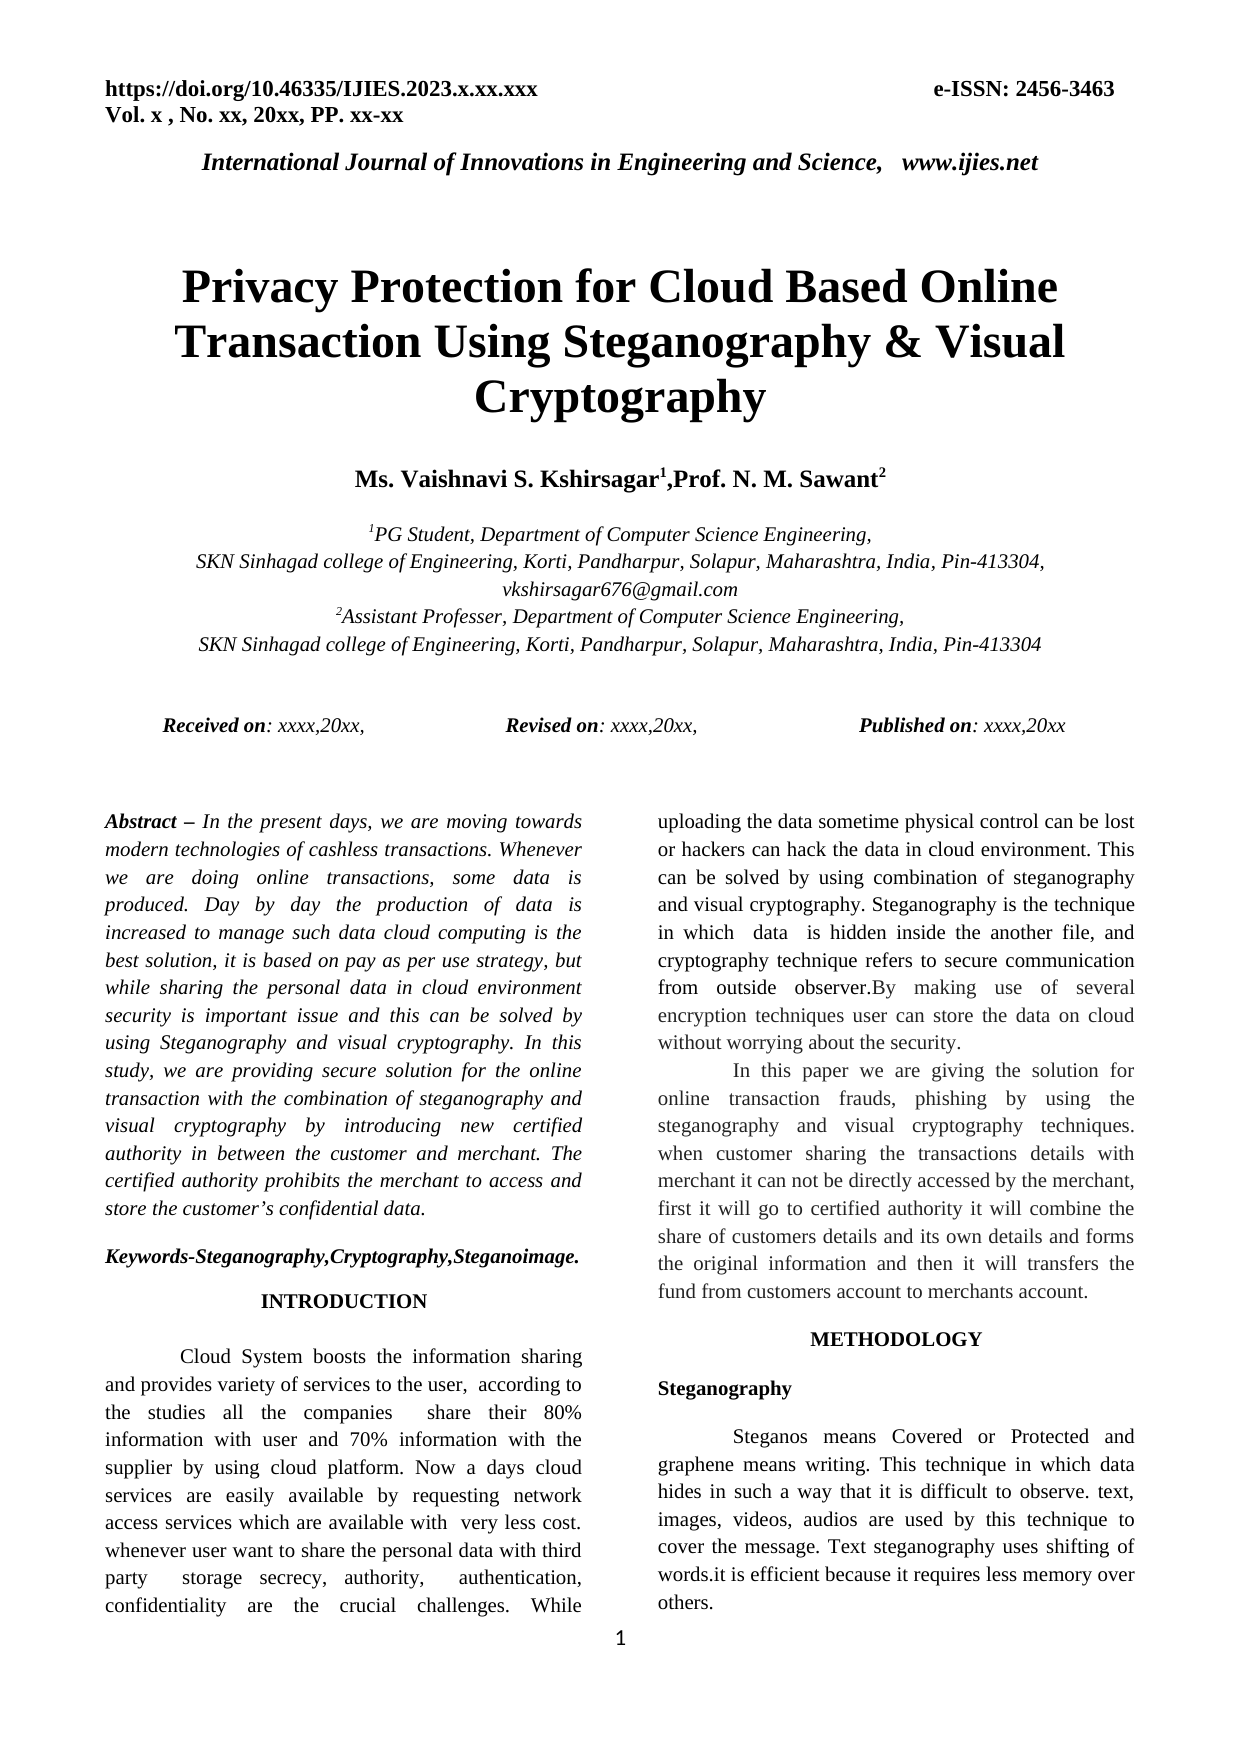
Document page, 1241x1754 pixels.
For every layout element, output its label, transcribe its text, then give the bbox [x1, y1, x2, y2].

text Cloud System boosts the information sharing and provides variety of services to the user, according to the studies all the companies share their 80% information with user and 70% information with the supplier by using cloud platform. Now a days cloud services are easily available by requesting network access services which are available with very less cost. whenever user want to share the personal data with third party storage secrecy, authority, authentication, confidentiality are the crucial challenges. While uploading the data sometime physical control can be lost or hackers can hack the data in cloud environment. This can be solved by using combination of steganography and visual cryptography. Steganography is the technique in which data is hidden inside the another file, and cryptography technique refers to secure communication from outside observer.By making use of several encryption techniques user can store the data on cloud without worrying about the security. [105, 1344, 583, 1617]
text Steganos means Covered or Protected and graphene means writing. This technique in which data hides in such a way that it is difficult to observe. text, images, videos, audios are used by this technique to cover the message. Text steganography uses shifting of words.it is efficient because it requires less memory over others. [658, 1424, 1135, 1614]
text Abstract – In the present days, we are moving towards modern technologies of cashless transactions. Whenever we are doing online transactions, some data is produced. Day by day the production of data is increased to manage such data cloud computing is the best solution, it is based on pay as per use strategy, but while sharing the personal data in cloud environment security is important issue and this can be solved by using Steganography and visual cryptography. In this study, we are providing secure solution for the online transaction with the combination of steganography and visual cryptography by introducing new certified authority in between the customer and merchant. The certified authority prohibits the merchant to access and store the customer’s confidential data. [105, 809, 583, 1220]
text SKN Sinhagad college of Engineering, Korti, Pandharpur, Solapur, Maharashtra, India, Pin-413304 [105, 632, 1135, 656]
text In this paper we are giving the solution for online transaction frauds, phishing by using the steganography and visual cryptography techniques. when customer sharing the transactions details with merchant it can not be directly accessed by the merchant, first it will go to certified authority it will combine the share of customers details and its own details and forms the original information and then it will transfers the fund from customers account to merchants account. [658, 1058, 1135, 1303]
text Steganography [658, 1376, 1135, 1400]
text SKN Sinhagad college of Engineering, Korti, Pandharpur, Solapur, Maharashtra, India, Pin-413304, vkshirsagar676@gmail.com 2Assistant Professer, Department of Computer Science Engineering, [105, 549, 1135, 628]
text Keywords-Steganography,Cryptography,Steganoimage. [105, 1244, 583, 1268]
text METHODOLOGY [658, 1327, 1135, 1351]
text Privacy Protection for Cloud Based Online Transaction Using Steganography & Visual Cryptography [105, 257, 1135, 423]
text 1PG Student, Department of Computer Science Engineering, [105, 522, 1135, 546]
text INTRODUCTION [105, 1289, 583, 1313]
text Received on: xxxx,20xx, Revised on: xxxx,20xx, Published on: xxxx,20xx [105, 713, 1135, 737]
text Cloud System boosts the information sharing and provides variety of services to the user, according to the studies all the companies share their 80% information with user and 70% information with the supplier by using cloud platform. Now a days cloud services are easily available by requesting network access services which are available with very less cost. whenever user want to share the personal data with third party storage secrecy, authority, authentication, confidentiality are the crucial challenges. While uploading the data sometime physical control can be lost or hackers can hack the data in cloud environment. This can be solved by using combination of steganography and visual cryptography. Steganography is the technique in which data is hidden inside the another file, and cryptography technique refers to secure communication from outside observer.By making use of several encryption techniques user can store the data on cloud without worrying about the security. [658, 809, 1135, 1054]
text Ms. Vaishnavi S. Kshirsagar1,Prof. N. M. Sawant2 [105, 464, 1135, 493]
